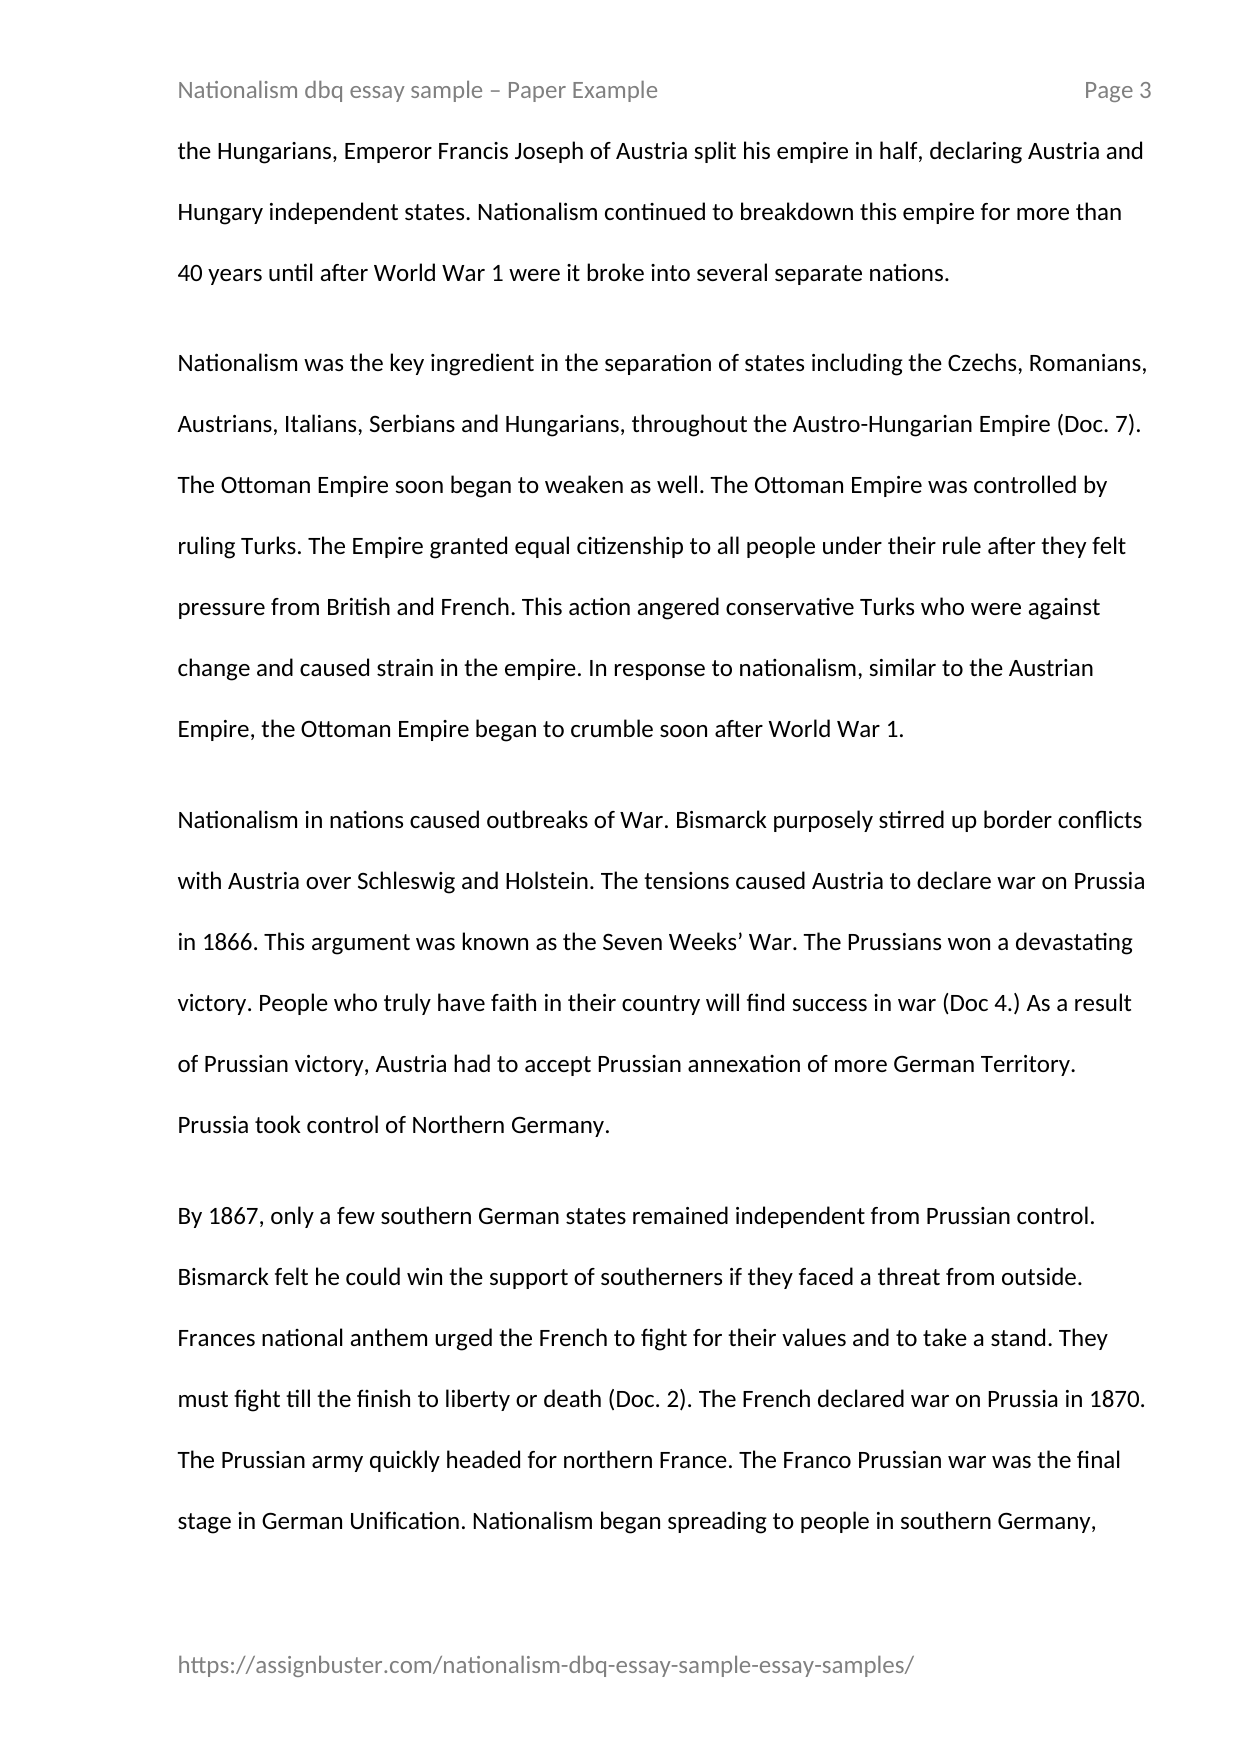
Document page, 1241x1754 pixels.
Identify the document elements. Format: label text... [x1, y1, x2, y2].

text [177, 135, 1152, 287]
text Nationalism was the key ingredient in the separation of states including the Czechs, Romanians, Austrians, Italians, Serbians and Hungarians, throughout the Austro-Hungarian Empire (Doc. 7). The Ottoman Empire soon began to weaken as well. The Ottoman Empire was controlled by ruling Turks. The Empire granted equal citizenship to all people under their rule after they felt pressure from British and French. This action angered conservative Turks who were against change and caused strain in the empire. In response to nationalism, similar to the Austrian Empire, the Ottoman Empire began to crumble soon after World War 1. [177, 347, 1152, 744]
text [177, 1200, 1152, 1536]
text Nationalism in nations caused outbreaks of War. Bismarck purposely stirred up border conflicts with Austria over Schleswig and Holstein. The tensions caused Austria to declare war on Prussia in 1866. This argument was known as the Seven Weeks’ War. The Prussians won a devastating victory. People who truly have faith in their country will find success in war (Doc 4.) As a result of Prussian victory, Austria had to accept Prussian annexation of more German Territory. Prussia took control of Northern Germany. [177, 804, 1152, 1140]
